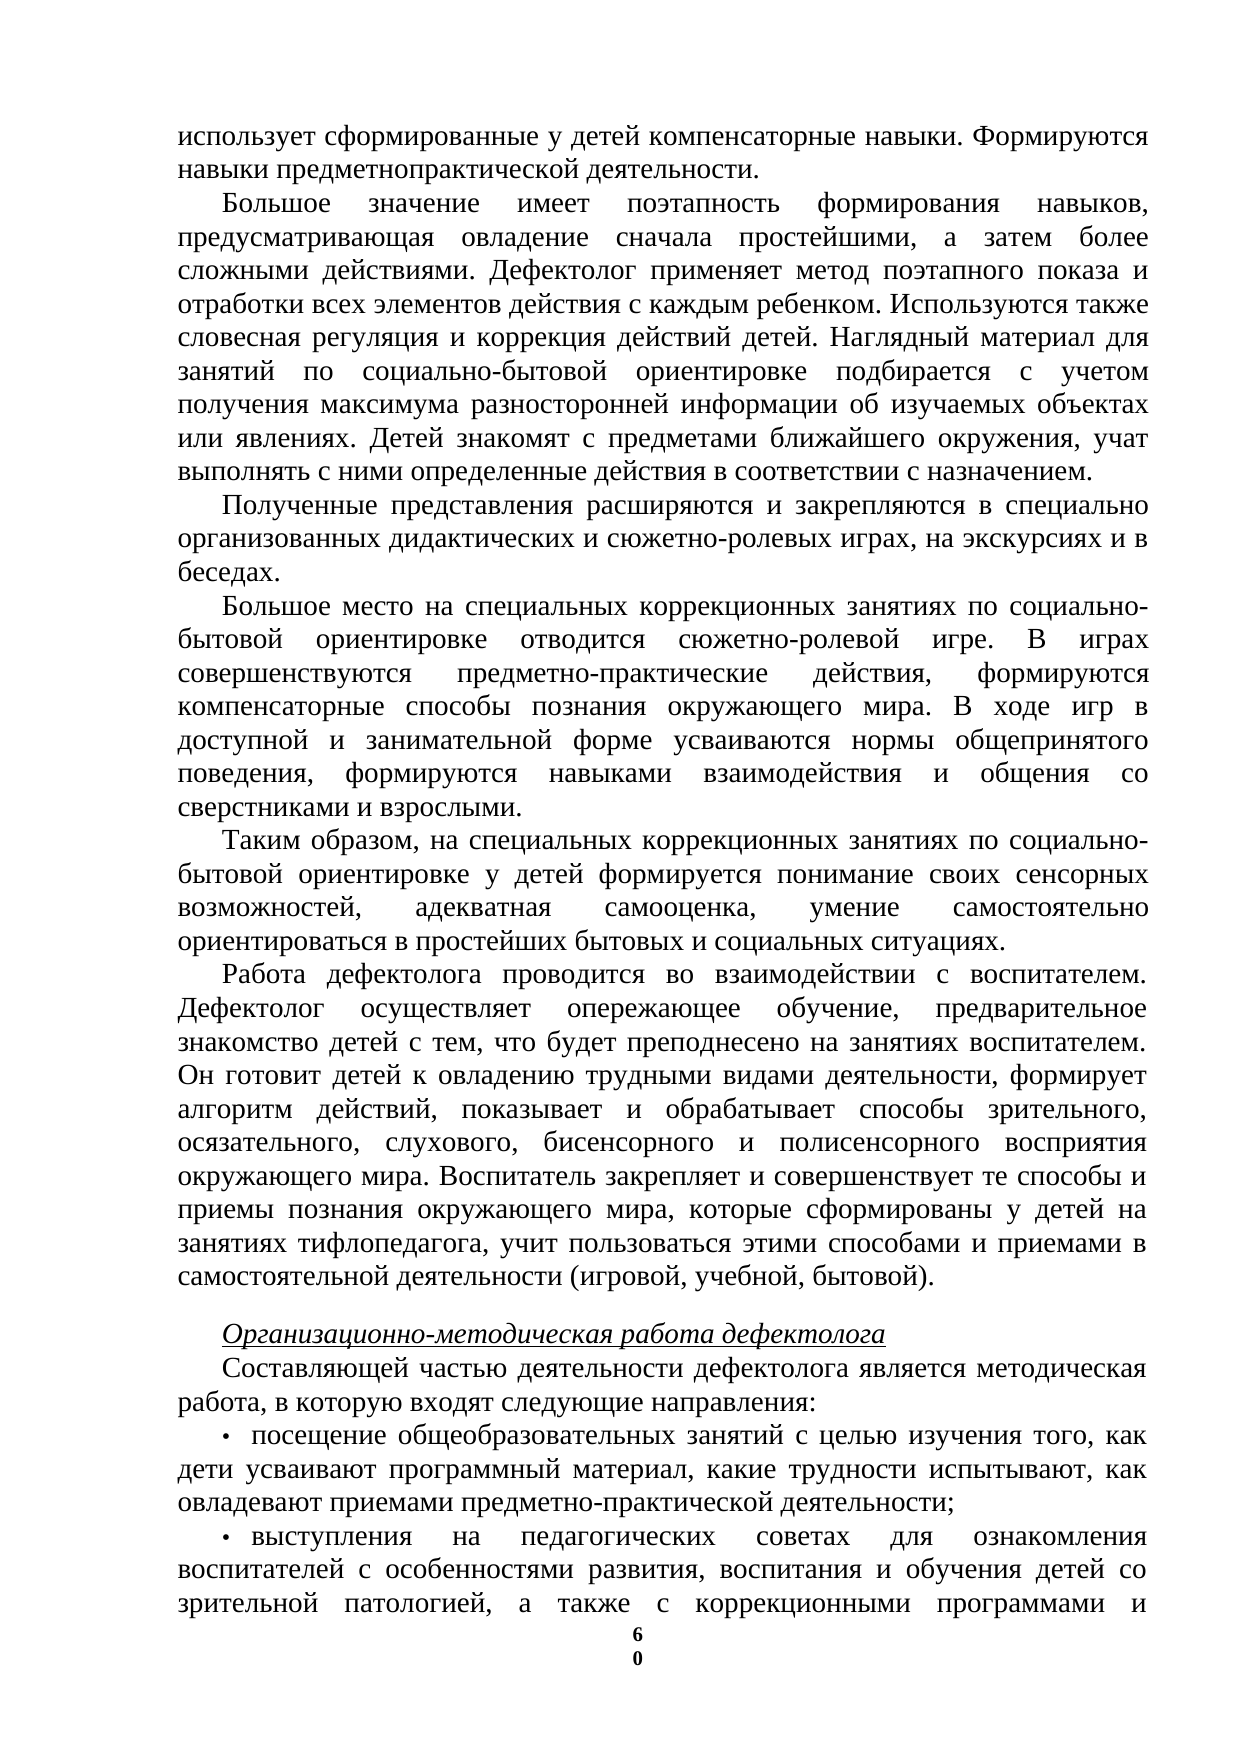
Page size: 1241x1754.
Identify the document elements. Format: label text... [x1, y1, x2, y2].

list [177, 1518, 1147, 1618]
text Большое значение имеет поэтапность формирования навыков, предусматривающая овладение сначала простейшими, а затем более сложными действиями. Дефектолог применяет метод поэтапного показа и отработки всех элементов действия с каждым ребенком. Используются также словесная регуляция и коррекция действий детей. Наглядный материал для занятий по социально-бытовой ориентировке подбирается с учетом получения максимума разносторонней информации об изучаемых объектах или явлениях. Детей знакомят с предметами ближайшего окружения, учат выполнять с ними определенные действия в соответствии с назначением. [177, 185, 1149, 487]
list посещение общеобразовательных занятий с целью изучения того, как дети усваивают программный материал, какие трудности испытывают, как овладевают приемами предметно-практической деятельности; [177, 1417, 1147, 1518]
text Таким образом, на специальных коррекционных занятиях по социально-бытовой ориентировке у детей формируется понимание своих сенсорных возможностей, адекватная самооценка, умение самостоятельно ориентироваться в простейших бытовых и социальных ситуациях. [177, 822, 1149, 957]
text Организационно-методическая работа дефектолога [177, 1317, 1152, 1350]
text Полученные представления расширяются и закрепляются в специально организованных дидактических и сюжетно-ролевых играх, на экскурсиях и в беседах. [177, 487, 1149, 588]
text Большое место на специальных коррекционных занятиях по социально-бытовой ориентировке отводится сюжетно-ролевой игре. В играх совершенствуются предметно-практические действия, формируются компенсаторные способы познания окружающего мира. В ходе игр в доступной и занимательной форме усваиваются нормы общепринятого поведения, формируются навыками взаимодействия и общения со сверстниками и взрослыми. [177, 588, 1149, 822]
text Работа дефектолога проводится во взаимодействии с воспитателем. Дефектолог осуществляет опережающее обучение, предварительное знакомство детей с тем, что будет преподнесено на занятиях воспитателем. Он готовит детей к овладению трудными видами деятельности, формирует алгоритм действий, показывает и обрабатывает способы зрительного, осязательного, слухового, бисенсорного и полисенсорного восприятия окружающего мира. Воспитатель закрепляет и совершенствует те способы и приемы познания окружающего мира, которые сформированы у детей на занятиях тифлопедагога, учит пользоваться этими способами и приемами в самостоятельной деятельности (игровой, учебной, бытовой). [177, 957, 1147, 1292]
text Составляющей частью деятельности дефектолога является методическая работа, в которую входят следующие направления: [177, 1350, 1147, 1417]
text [177, 118, 1149, 185]
